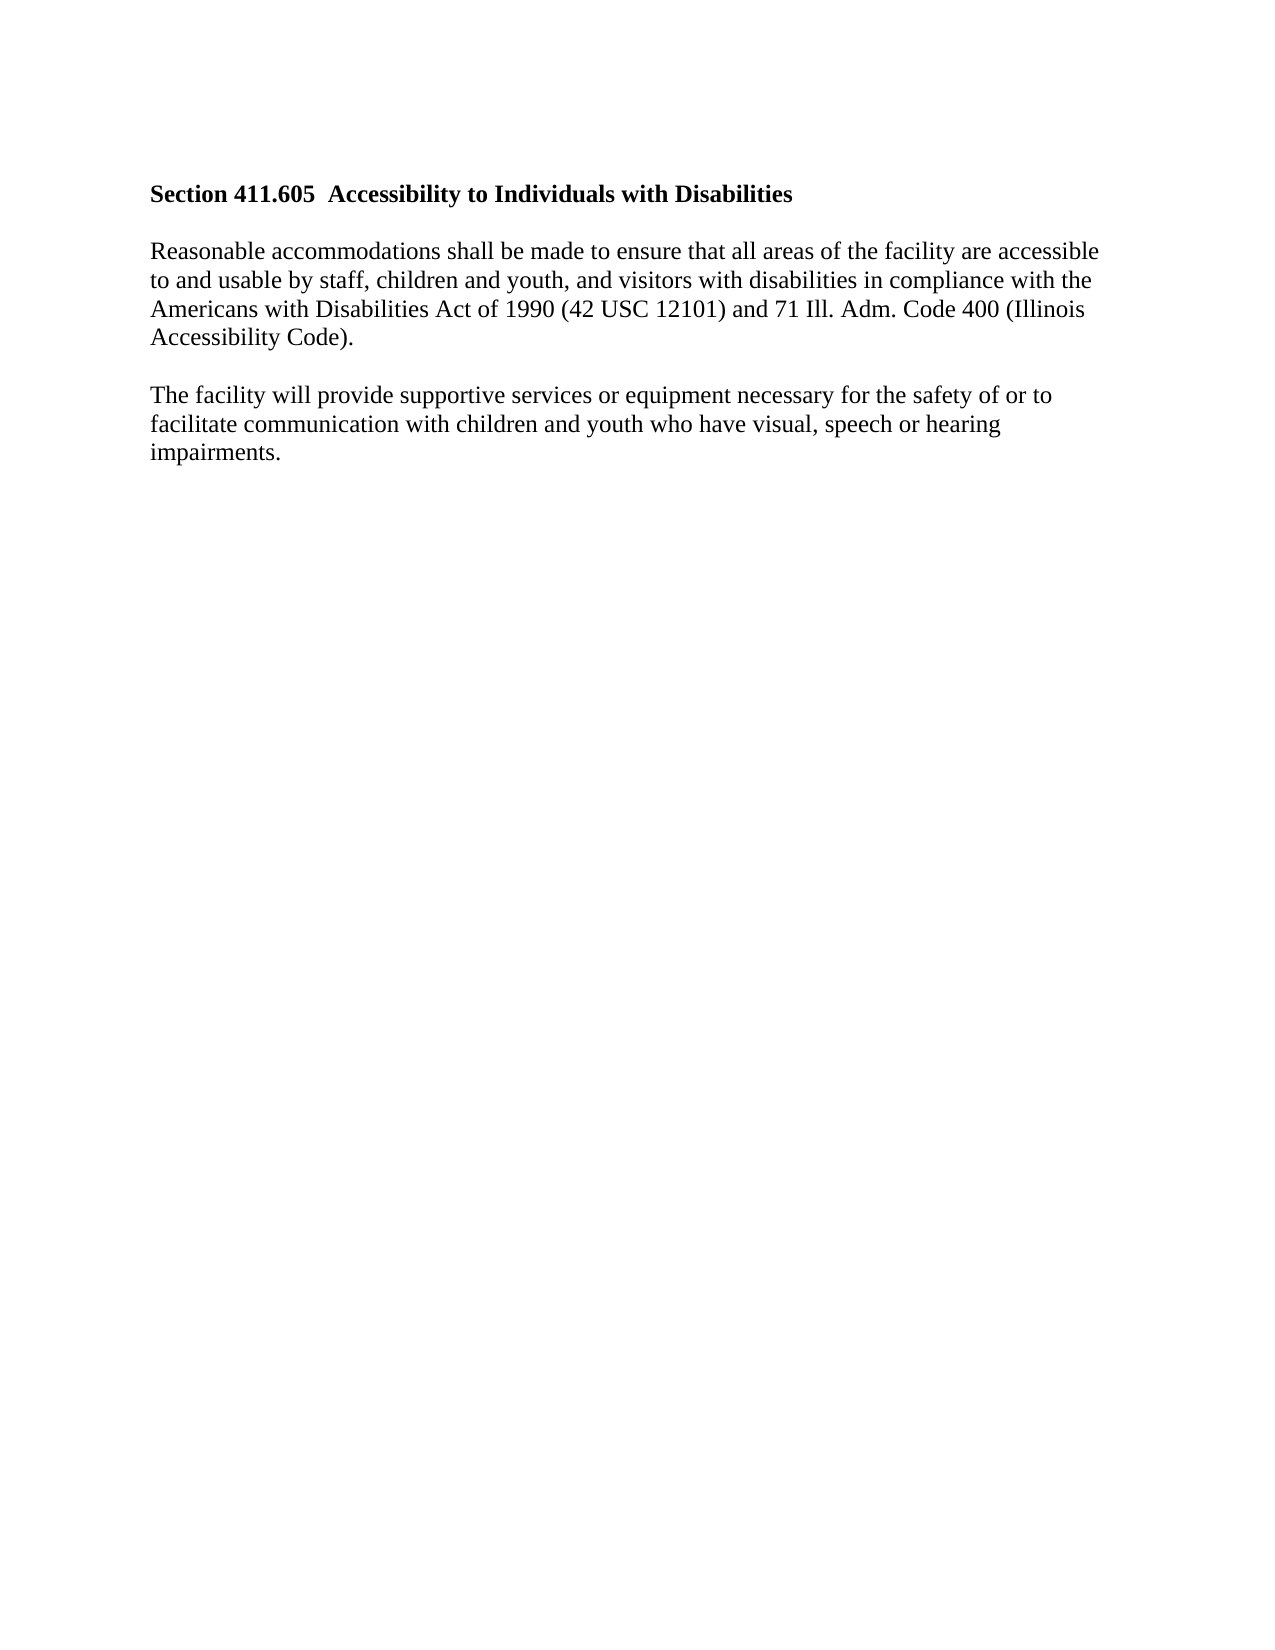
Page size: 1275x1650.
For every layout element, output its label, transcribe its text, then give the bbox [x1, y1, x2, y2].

text The facility will provide supportive services or equipment necessary for the safety of or to facilitate communication with children and youth who have visual, speech or hearing impairments. [150, 380, 1125, 466]
text Section 411.605 Accessibility to Individuals with Disabilities [150, 179, 1125, 207]
text Reasonable accommodations shall be made to ensure that all areas of the facility are accessible to and usable by staff, children and youth, and visitors with disabilities in compliance with the Americans with Disabilities Act of 1990 (42 USC 12101) and 71 Ill. Adm. Code 400 (Illinois Accessibility Code). [150, 236, 1125, 351]
